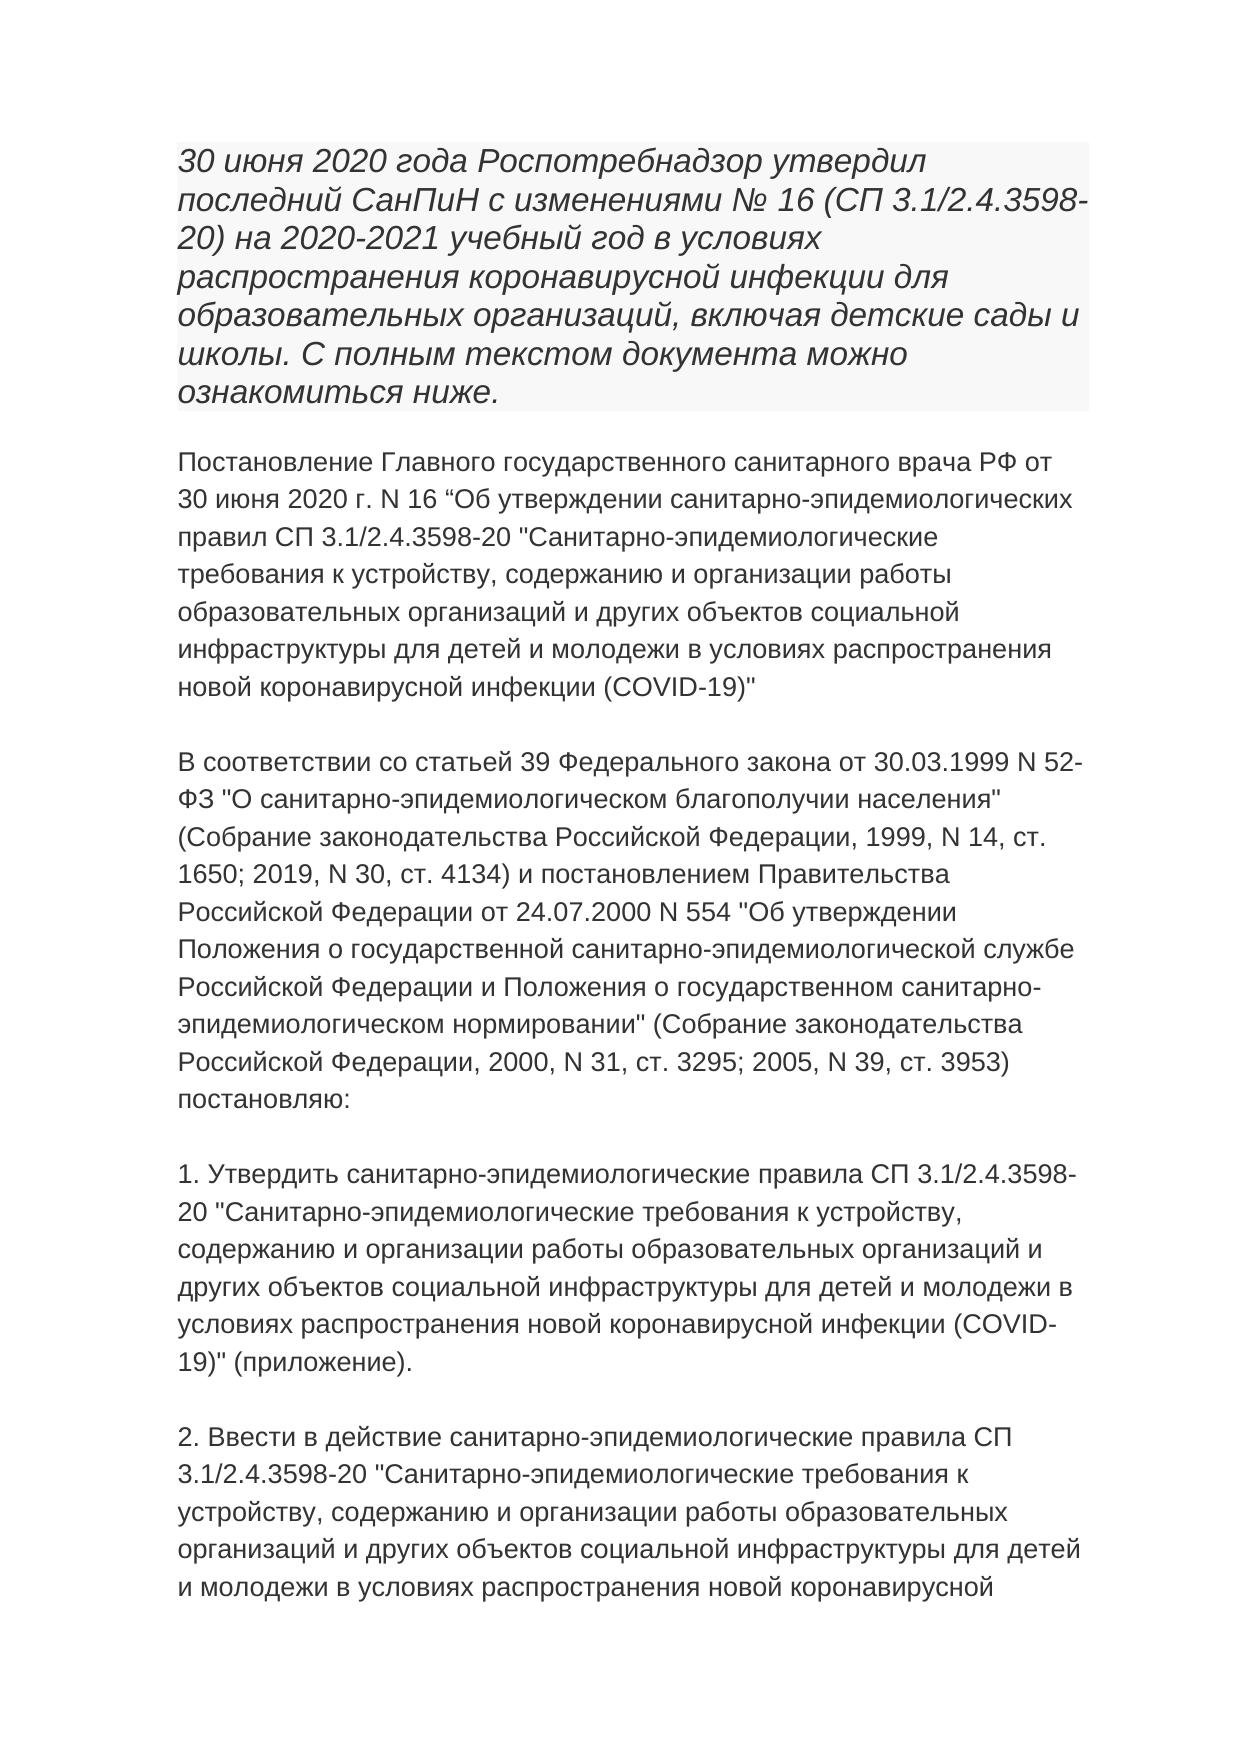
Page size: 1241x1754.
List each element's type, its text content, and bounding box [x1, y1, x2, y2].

text 30 июня 2020 года Роспотребнадзор утвердил последний СанПиН с изменениями № 16 (СП 3.1/2.4.3598-20) на 2020-2021 учебный год в условиях распространения коронавирусной инфекции для образовательных организаций, включая детские сады и школы. С полным текстом документа можно ознакомиться ниже. [177, 142, 1089, 411]
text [177, 440, 1089, 1602]
